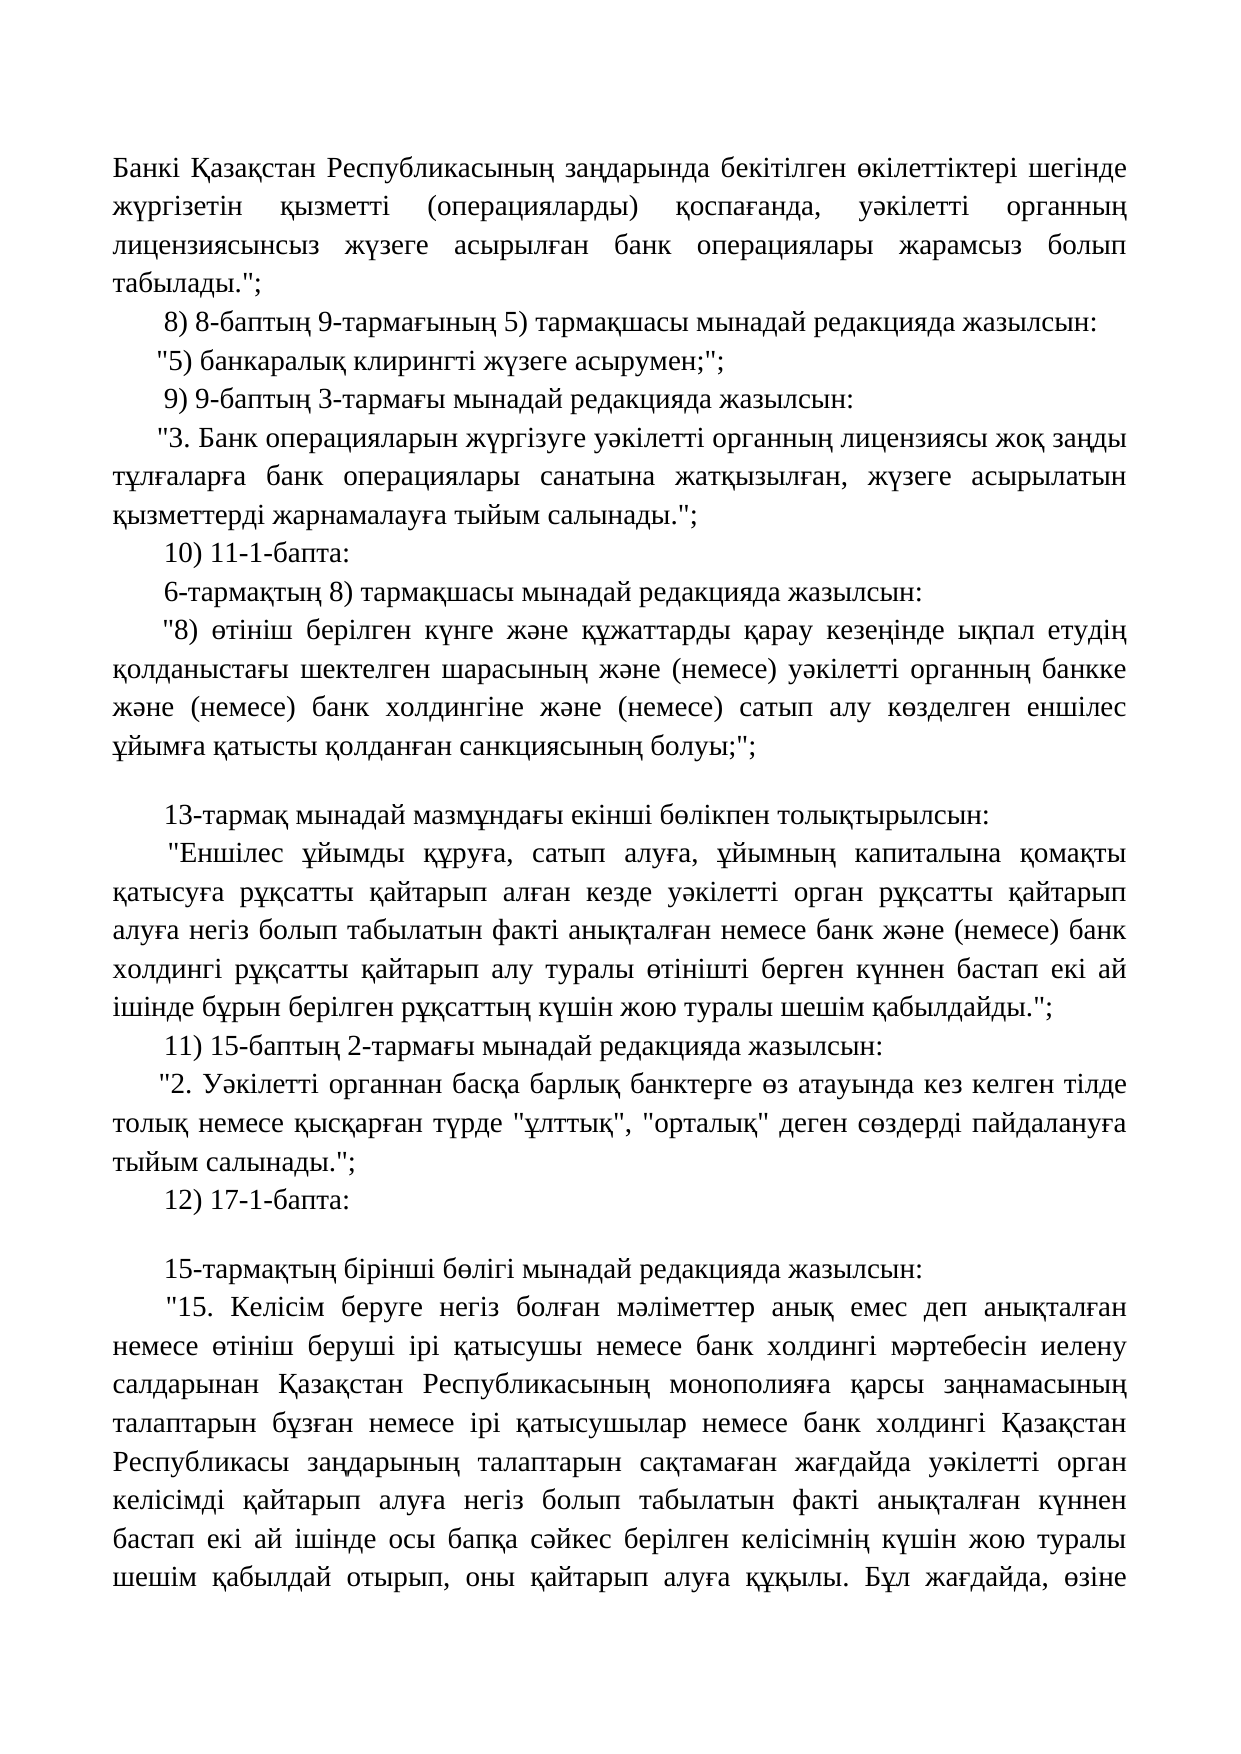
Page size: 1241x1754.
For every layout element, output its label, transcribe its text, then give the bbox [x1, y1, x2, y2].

text 8) 8-баптың 9-тармағының 5) тармақшасы мынадай редакцияда жазылсын: [112, 304, 1128, 338]
text 6-тармақтың 8) тармақшасы мынадай редакцияда жазылсын: [112, 574, 1128, 607]
text 10) 11-1-бапта: [112, 535, 1128, 569]
text 12) 17-1-бапта: [112, 1182, 1128, 1216]
text 9) 9-баптың 3-тармағы мынадай редакцияда жазылсын: [112, 381, 1128, 415]
text 15-тармақтың бірінші бөлігі мынадай редакцияда жазылсын: [112, 1251, 1128, 1284]
text "8) өтініш берілген күнге және құжаттарды қарау кезеңінде ықпал етудің қолданыстағы шектелген шарасының және (немесе) уәкілетті органның банкке және (немесе) банк холдингіне және (немесе) сатып алу көзделген еншілес ұйымға қатысты қолданған санкциясының болуы;"; [112, 612, 1128, 762]
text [112, 1289, 1128, 1593]
text 11) 15-баптың 2-тармағы мынадай редакцияда жазылсын: [112, 1028, 1128, 1062]
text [112, 150, 1128, 299]
text "3. Банк операцияларын жүргiзуге уәкiлеттi органның лицензиясы жоқ заңды тұлғаларға банк операциялары санатына жатқызылған, жүзеге асырылатын қызметтердi жарнамалауға тыйым салынады."; [112, 420, 1128, 530]
text "Еншілес ұйымды құруға, сатып алуға, ұйымның капиталына қомақты қатысуға рұқсатты қайтарып алған кезде уәкілетті орган рұқсатты қайтарып алуға негіз болып табылатын факті анықталған немесе банк және (немесе) банк холдингі рұқсатты қайтарып алу туралы өтінішті берген күннен бастап екі ай ішінде бұрын берілген рұқсаттың күшін жою туралы шешім қабылдайды."; [112, 835, 1128, 1023]
text "2. Уәкілетті органнан басқа барлық банктерге өз атауында кез келген тiлде толық немесе қысқарған түрде "ұлттық", "орталық" деген сөздердi пайдалануға тыйым салынады."; [112, 1067, 1128, 1177]
text 13-тармақ мынадай мазмұндағы екінші бөлікпен толықтырылсын: [112, 797, 1128, 830]
text "5) банкаралық клирингті жүзеге асырумен;"; [112, 343, 1128, 376]
